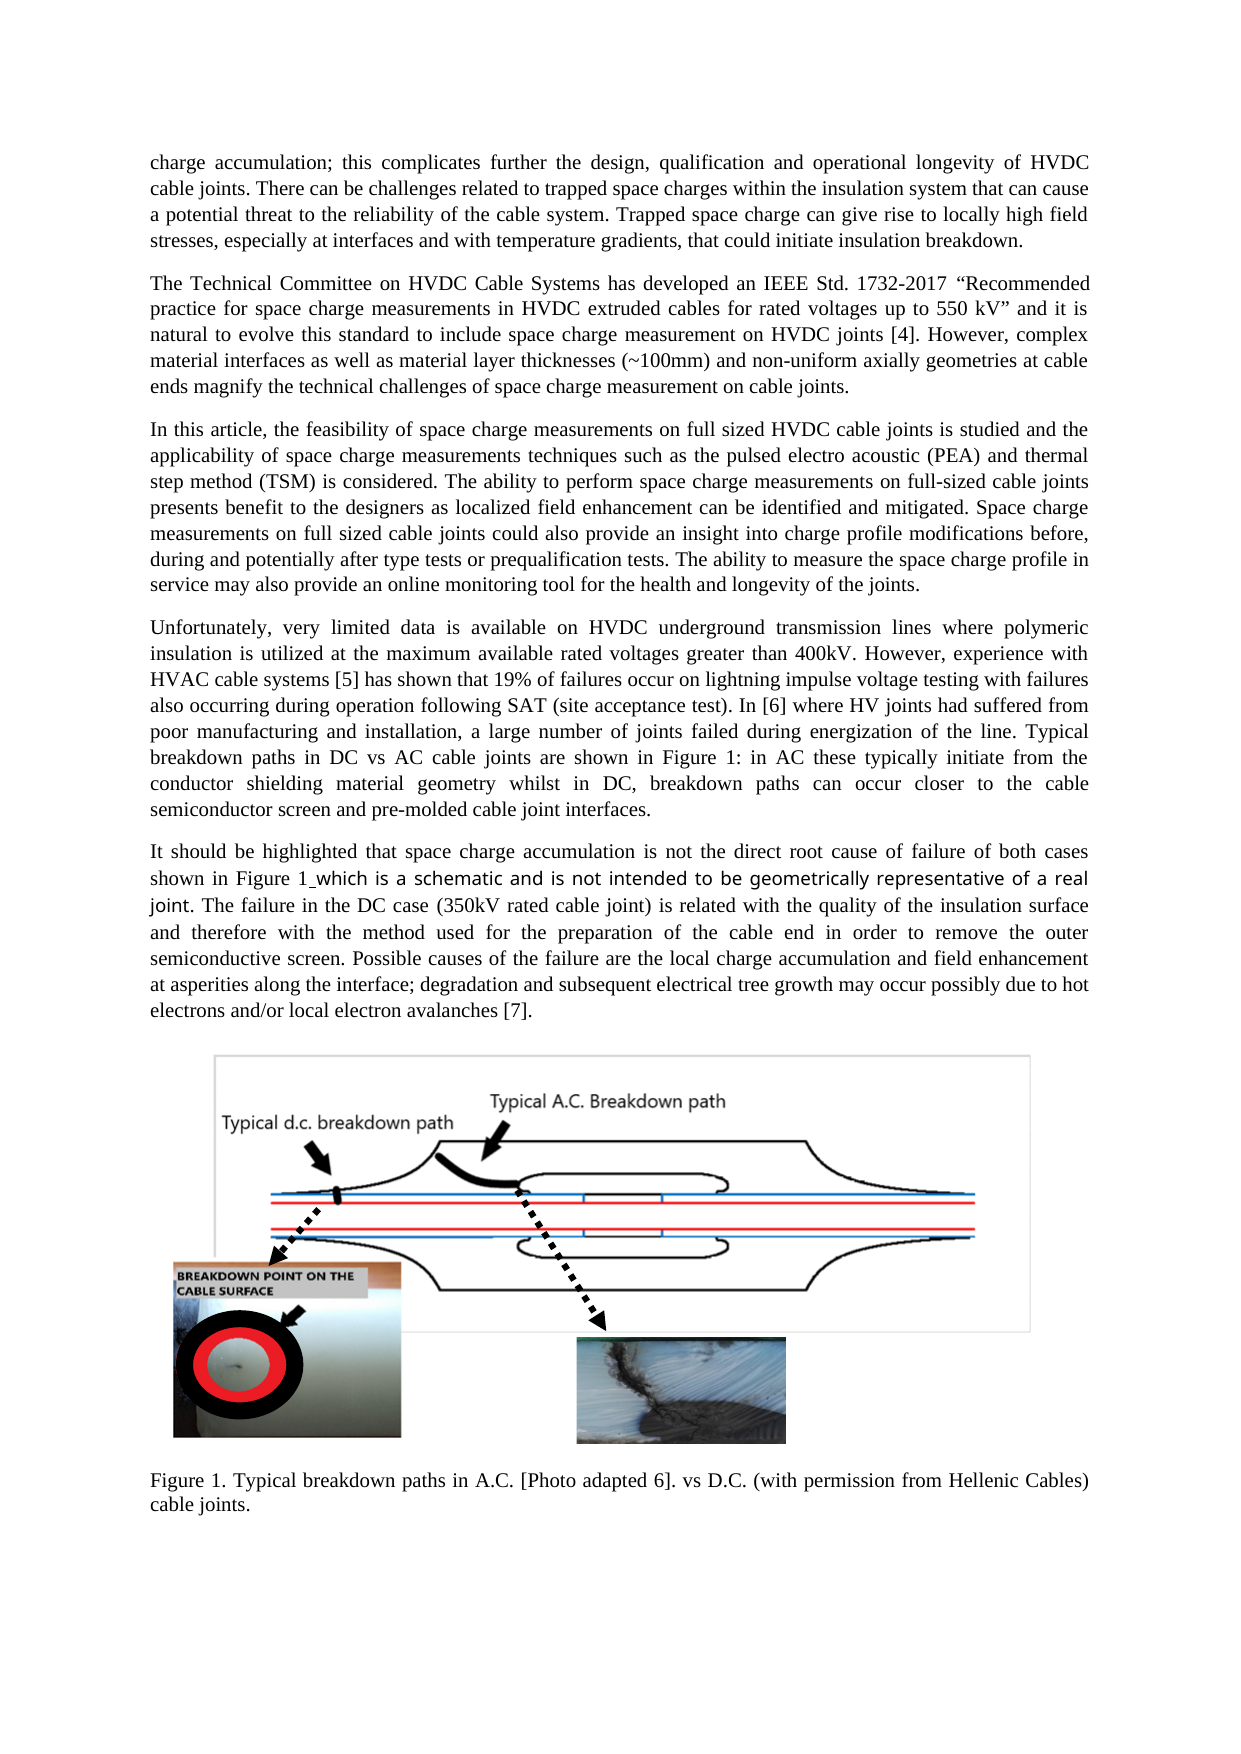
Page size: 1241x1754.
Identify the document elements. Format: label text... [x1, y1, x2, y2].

text It should be highlighted that space charge accumulation is not the direct root cause of failure of both cases shown in Figure 1 which is a schematic and is not intended to be geometrically representative of a real joint. The failure in the DC case (350kV rated cable joint) is related with the quality of the insulation surface and therefore with the method used for the preparation of the cable end in order to remove the outer semiconductive screen. Possible causes of the failure are the local charge accumulation and field enhancement at asperities along the interface; degradation and subsequent electrical tree growth may occur possibly due to hot electrons and/or local electron avalanches [7]. [150, 839, 1090, 1022]
picture [160, 1040, 1038, 1450]
text The Technical Committee on HVDC Cable Systems has developed an IEEE Std. 1732-2017 “Recommended practice for space charge measurements in HVDC extruded cables for rated voltages up to 550 kV” and it is natural to evolve this standard to include space charge measurement on HVDC joints [4]. However, complex material interfaces as well as material layer thicknesses (~100mm) and non-uniform axially geometries at cable ends magnify the technical challenges of space charge measurement on cable joints. [150, 270, 1090, 398]
text In this article, the feasibility of space charge measurements on full sized HVDC cable joints is studied and the applicability of space charge measurements techniques such as the pulsed electro acoustic (PEA) and thermal step method (TSM) is considered. The ability to perform space charge measurements on full-sized cable joints presents benefit to the designers as localized field enhancement can be identified and mitigated. Space charge measurements on full sized cable joints could also provide an insight into charge profile modifications before, during and potentially after type tests or prequalification tests. The ability to measure the space charge profile in service may also provide an online monitoring tool for the health and longevity of the joints. [150, 417, 1090, 596]
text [150, 150, 1090, 252]
text Unfortunately, very limited data is available on HVDC underground transmission lines where polymeric insulation is utilized at the maximum available rated voltages greater than 400kV. However, experience with HVAC cable systems [5] has shown that 19% of failures occur on lightning impulse voltage testing with failures also occurring during operation following SAT (site acceptance test). In [6] where HV joints had suffered from poor manufacturing and installation, a large number of joints failed during energization of the line. Typical breakdown paths in DC vs AC cable joints are shown in Figure 1: in AC these typically initiate from the conductor shielding material geometry whilst in DC, breakdown paths can occur closer to the cable semiconductor screen and pre-molded cable joint interfaces. [150, 615, 1090, 821]
text Figure 1. Typical breakdown paths in A.C. [Photo adapted 6]. vs D.C. (with permission from Hellenic Cables) cable joints. [150, 1468, 1090, 1516]
